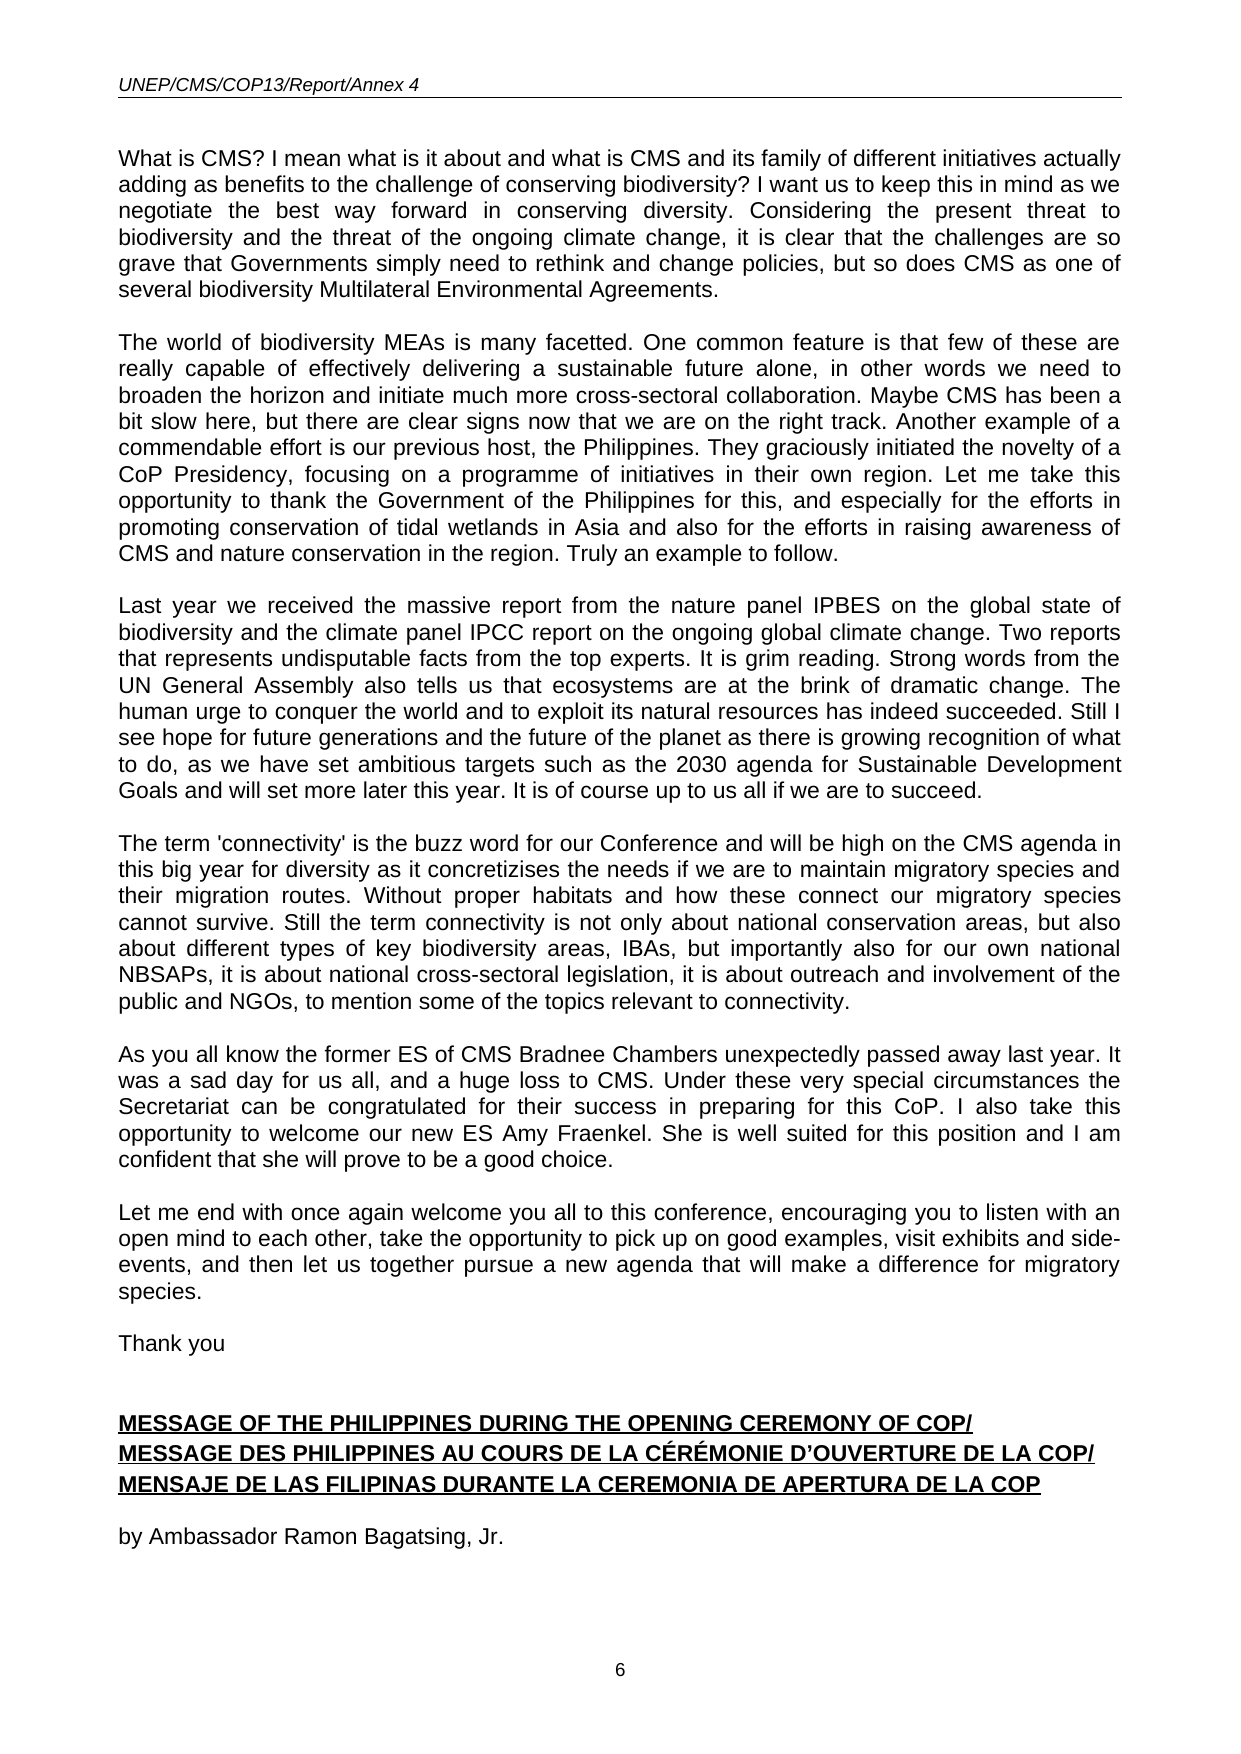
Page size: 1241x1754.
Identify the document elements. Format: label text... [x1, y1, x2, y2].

text The term 'connectivity' is the buzz word for our Conference and will be high on the CMS agenda in this big year for diversity as it concretizises the needs if we are to maintain migratory species and their migration routes. Without proper habitats and how these connect our migratory species cannot survive. Still the term connectivity is not only about national conservation areas, but also about different types of key biodiversity areas, IBAs, but importantly also for our own national NBSAPs, it is about national cross-sectoral legislation, it is about outreach and involvement of the public and NGOs, to mention some of the topics relevant to connectivity. [118, 830, 1122, 1014]
text Let me end with once again welcome you all to this conference, encouraging you to listen with an open mind to each other, take the opportunity to pick up on good examples, visit exhibits and side-events, and then let us together pursue a new agenda that will make a difference for migratory species. [118, 1199, 1122, 1304]
text The world of biodiversity MEAs is many facetted. One common feature is that few of these are really capable of effectively delivering a sustainable future alone, in other words we need to broaden the horizon and initiate much more cross-sectoral collaboration. Maybe CMS has been a bit slow here, but there are clear signs now that we are on the right track. Another example of a commendable effort is our previous host, the Philippines. They graciously initiated the novelty of a CoP Presidency, focusing on a programme of initiatives in their own region. Let me take this opportunity to thank the Government of the Philippines for this, and especially for the efforts in promoting conservation of tidal wetlands in Asia and also for the efforts in raising awareness of CMS and nature conservation in the region. Truly an example to follow. [118, 329, 1122, 566]
text As you all know the former ES of CMS Bradnee Chambers unexpectedly passed away last year. It was a sad day for us all, and a huge loss to CMS. Under these very special circumstances the Secretariat can be congratulated for their success in preparing for this CoP. I also take this opportunity to welcome our new ES Amy Fraenkel. She is well suited for this position and I am confident that she will prove to be a good choice. [118, 1041, 1122, 1172]
text Last year we received the massive report from the nature panel IPBES on the global state of biodiversity and the climate panel IPCC report on the ongoing global climate change. Two reports that represents undisputable facts from the top experts. It is grim reading. Strong words from the UN General Assembly also tells us that ecosystems are at the brink of dramatic change. The human urge to conquer the world and to exploit its natural resources has indeed succeeded. Still I see hope for future generations and the future of the planet as there is growing recognition of what to do, as we have set ambitious targets such as the 2030 agenda for Sustainable Development Goals and will set more later this year. It is of course up to us all if we are to succeed. [118, 592, 1122, 803]
text MENSAJE DE LAS FILIPINAS DURANTE LA CEREMONIA DE APERTURA DE LA COP [118, 1471, 1122, 1497]
text MESSAGE OF THE PHILIPPINES DURING THE OPENING CEREMONY OF COP/ [118, 1409, 1122, 1436]
text MESSAGE DES PHILIPPINES AU COURS DE LA CÉRÉMONIE D’OUVERTURE DE LA COP/ [118, 1440, 1122, 1466]
text Thank you [118, 1330, 1122, 1357]
text by Ambassador Ramon Bagatsing, Jr. [118, 1523, 1122, 1549]
text What is CMS? I mean what is it about and what is CMS and its family of different initiatives actually adding as benefits to the challenge of conserving biodiversity? I want us to keep this in mind as we negotiate the best way forward in conserving diversity. Considering the present threat to biodiversity and the threat of the ongoing climate change, it is clear that the challenges are so grave that Governments simply need to rethink and change policies, but so does CMS as one of several biodiversity Multilateral Environmental Agreements. [118, 144, 1122, 303]
